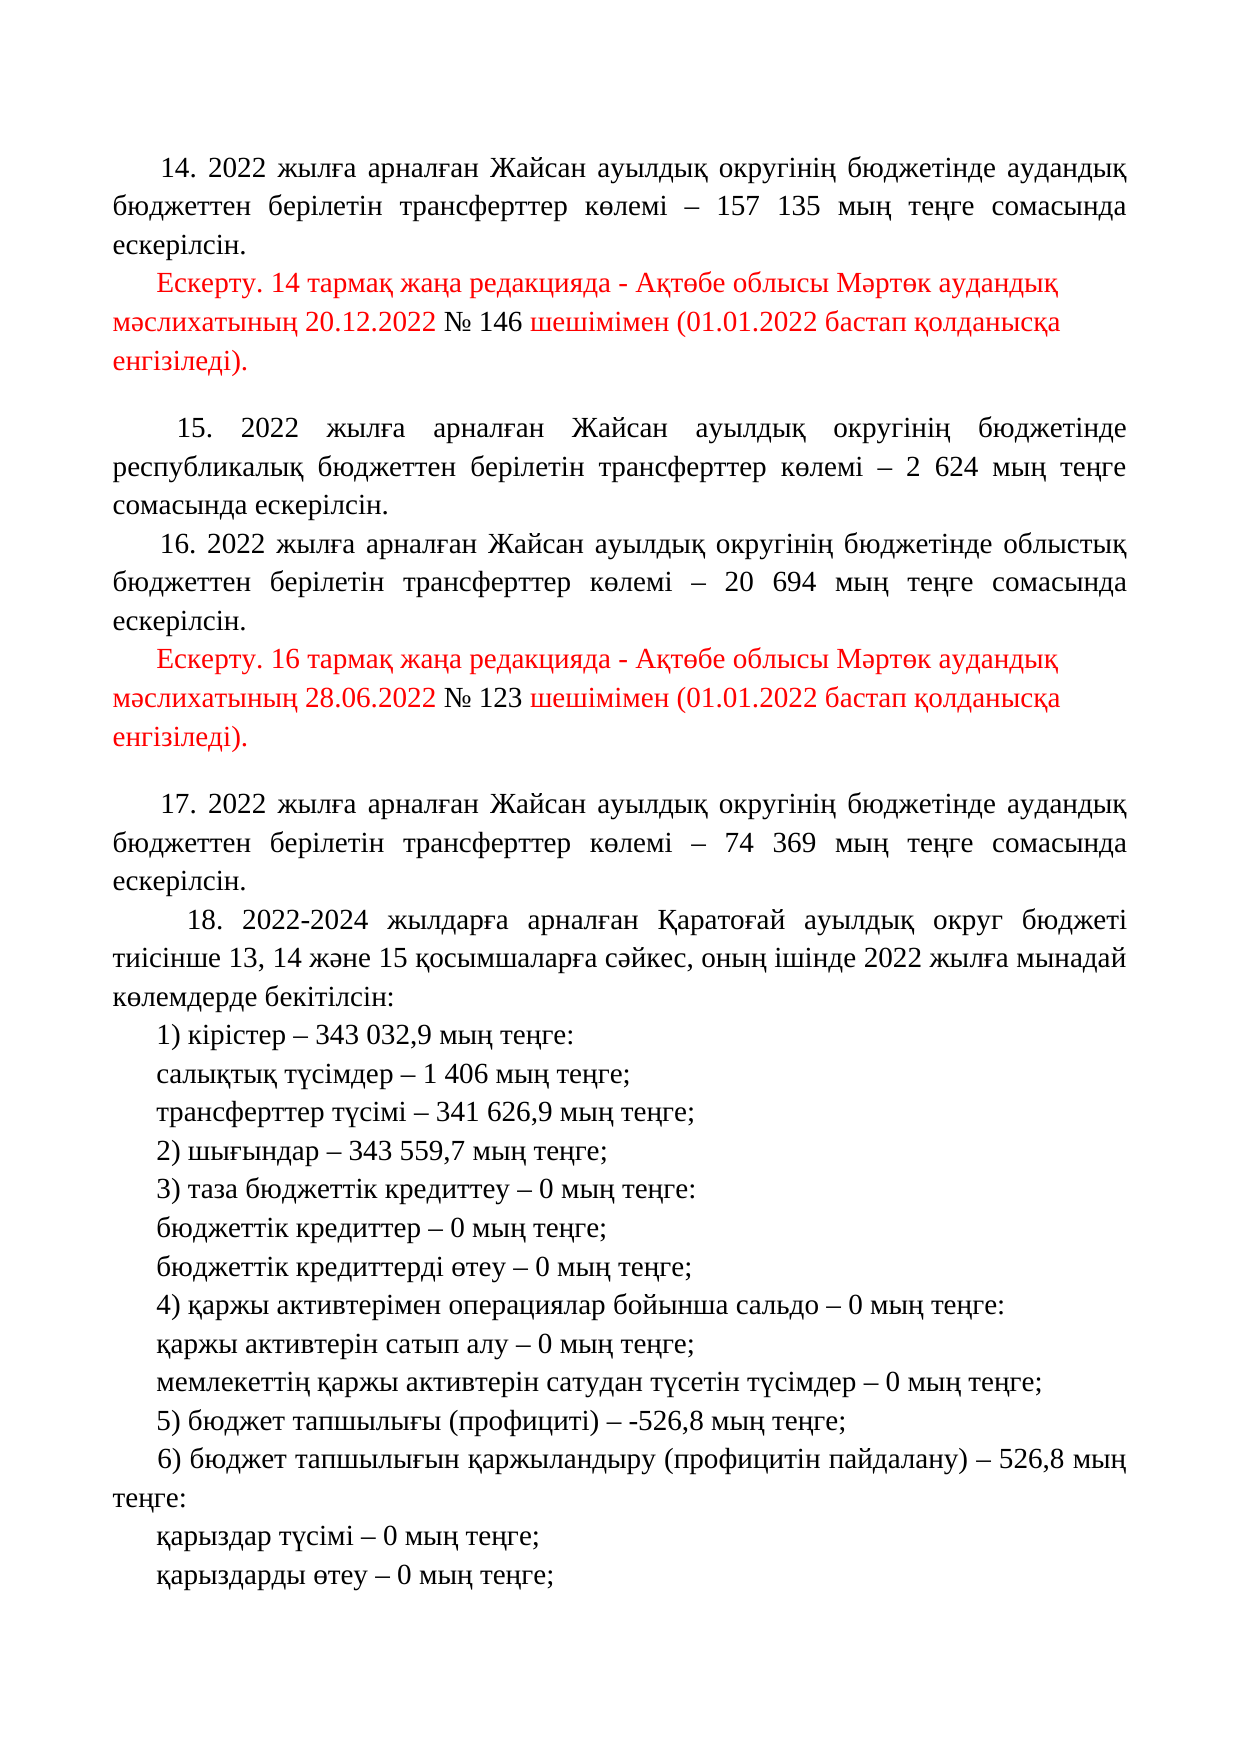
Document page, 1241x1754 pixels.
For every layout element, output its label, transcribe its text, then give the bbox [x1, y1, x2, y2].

text 15. 2022 жылға арналған Жайсан ауылдық округінің бюджетінде республикалық бюджеттен берілетін трансферттер көлемі – 2 624 мың теңге сомасында ескерілсін. [112, 410, 1128, 521]
text Ескерту. 16 тармақ жаңа редакцияда - Ақтөбе облысы Мәртөк аудандық мәслихатының 28.06.2022 № 123 шешімімен (01.01.2022 бастап қолданысқа енгізіледі). [112, 642, 1128, 782]
text қарыздарды өтеу – 0 мың теңге; [112, 1557, 1128, 1591]
text 4) қаржы активтерімен операциялар бойынша сальдо – 0 мың теңге: [112, 1287, 1128, 1321]
text Ескерту. 14 тармақ жаңа редакцияда - Ақтөбе облысы Мәртөк аудандық мәслихатының 20.12.2022 № 146 шешімімен (01.01.2022 бастап қолданысқа енгізіледі). [112, 266, 1128, 406]
text 16. 2022 жылға арналған Жайсан ауылдық округінің бюджетінде облыстық бюджеттен берілетін трансферттер көлемі – 20 694 мың теңге сомасында ескерілсін. [112, 526, 1128, 637]
text 14. 2022 жылға арналған Жайсан ауылдық округінің бюджетінде аудандық бюджеттен берілетін трансферттер көлемі – 157 135 мың теңге сомасында ескерілсін. [112, 150, 1128, 261]
text салықтық түсімдер – 1 406 мың теңге; [112, 1056, 1128, 1089]
text бюджеттік кредиттер – 0 мың теңге; [112, 1210, 1128, 1244]
text 18. 2022-2024 жылдарға арналған Қаратоғай ауылдық округ бюджеті тиісінше 13, 14 және 15 қосымшаларға сәйкес, оның ішінде 2022 жылға мынадай көлемдерде бекітілсін: [112, 902, 1128, 1012]
text бюджеттік кредиттерді өтеу – 0 мың теңге; [112, 1249, 1128, 1282]
text трансферттер түсімі – 341 626,9 мың теңге; [112, 1094, 1128, 1128]
text 2) шығындар – 343 559,7 мың теңге; [112, 1133, 1128, 1167]
text қарыздар түсімі – 0 мың теңге; [112, 1518, 1128, 1552]
text 17. 2022 жылға арналған Жайсан ауылдық округінің бюджетінде аудандық бюджеттен берілетін трансферттер көлемі – 74 369 мың теңге сомасында ескерілсін. [112, 786, 1128, 897]
text 3) таза бюджеттік кредиттеу – 0 мың теңге: [112, 1172, 1128, 1205]
text қаржы активтерін сатып алу – 0 мың теңге; [112, 1326, 1128, 1359]
text мемлекеттің қаржы активтерін сатудан түсетін түсімдер – 0 мың теңге; [112, 1364, 1128, 1398]
text 1) кірістер – 343 032,9 мың теңге: [112, 1017, 1128, 1051]
text 5) бюджет тапшылығы (профициті) – -526,8 мың теңге; [112, 1403, 1128, 1436]
text 6) бюджет тапшылығын қаржыландыру (профицитін пайдалану) – 526,8 мың теңге: [112, 1441, 1128, 1513]
